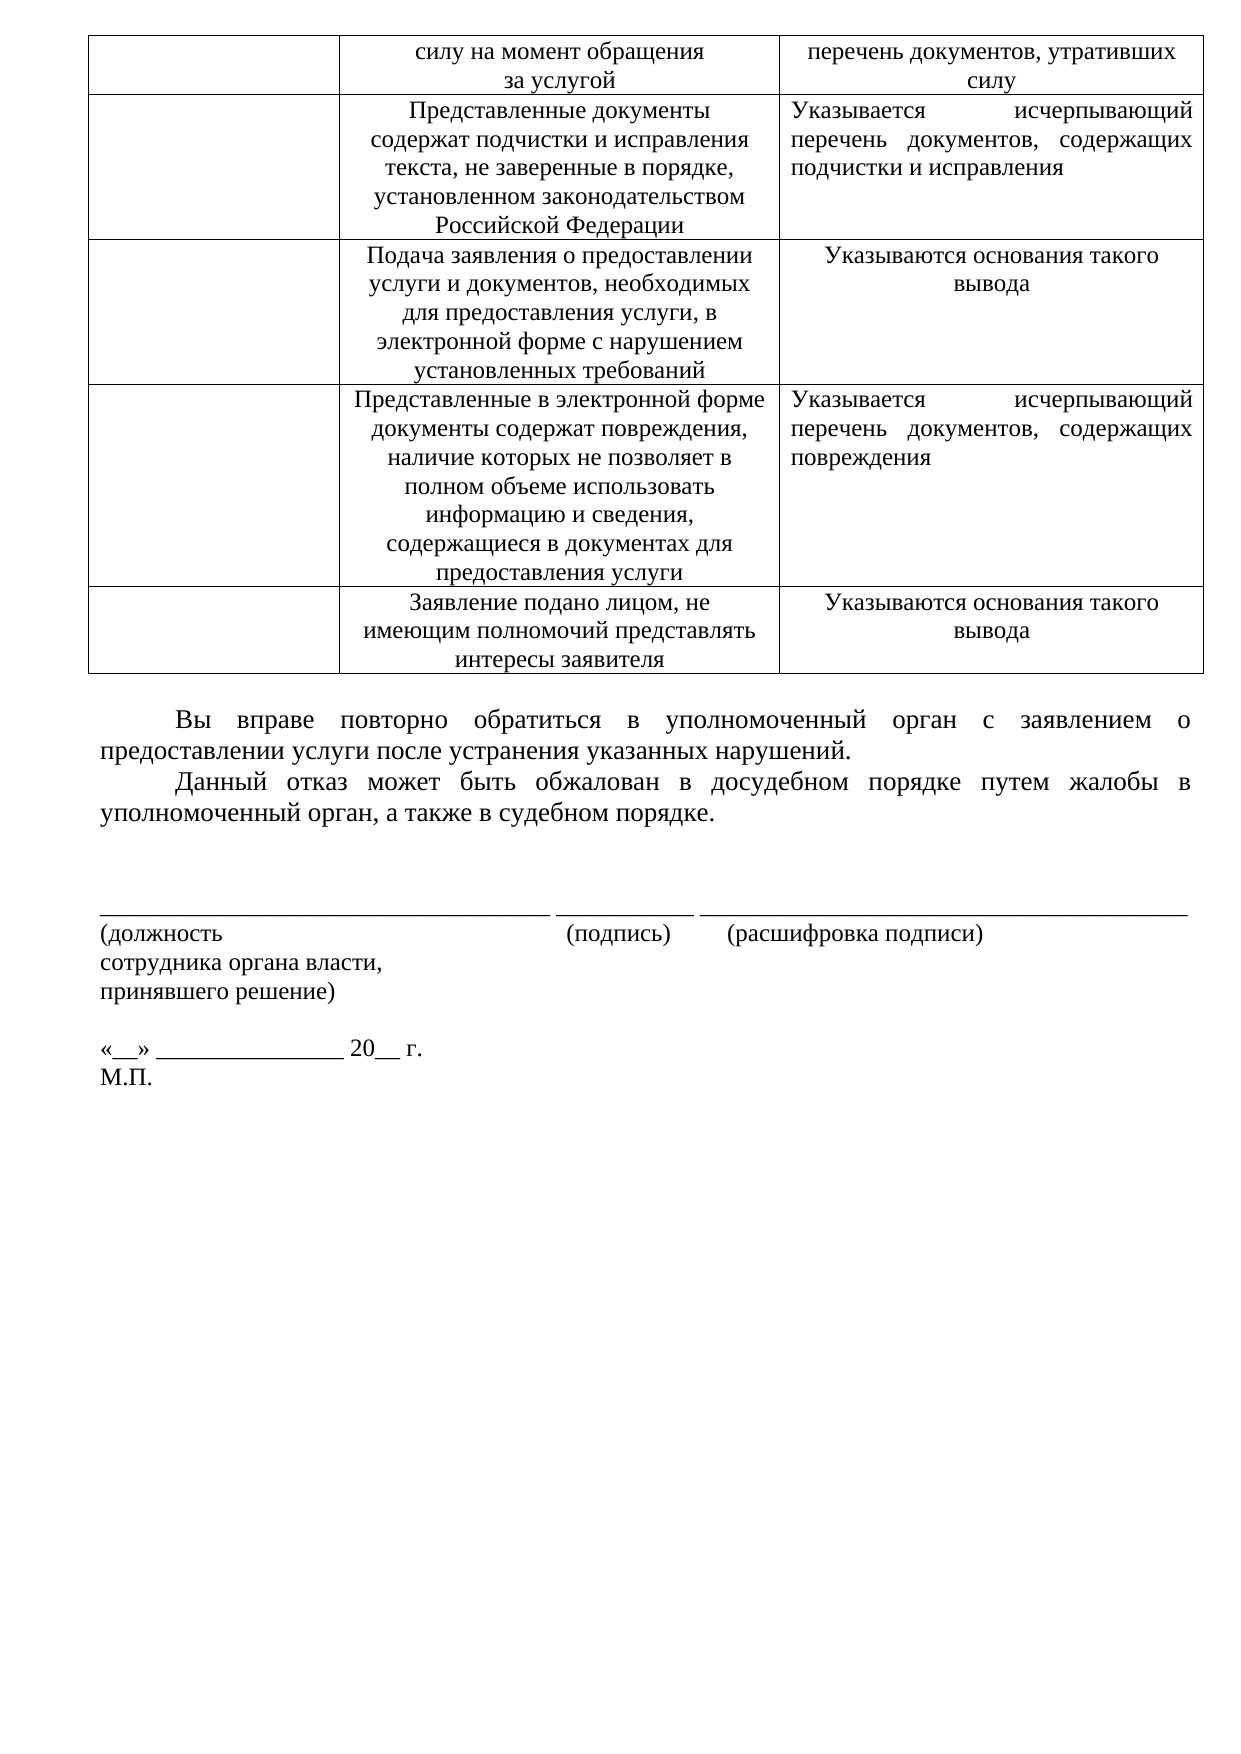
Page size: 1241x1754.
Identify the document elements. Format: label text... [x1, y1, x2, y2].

table_cell Подача заявления о предоставлении услуги и документов, необходимых для предоставления услуги, в электронной форме с нарушением установленных требований [340, 240, 779, 383]
table_cell [89, 240, 339, 383]
table_cell Указывается исчерпывающий перечень документов, содержащих подчистки и исправления [780, 95, 1203, 239]
text Вы вправе повторно обратиться в уполномоченный орган с заявлением о предоставлении услуги после устранения указанных нарушений. [100, 703, 1192, 765]
table_cell [89, 385, 339, 586]
text (должность (подпись) (расшифровка подписи) [100, 918, 1192, 947]
table_cell Указываются основания такого вывода [780, 240, 1203, 383]
table_cell Указываются основания такого вывода [780, 587, 1203, 673]
table_cell [89, 36, 339, 94]
table_cell Указывается исчерпывающий перечень документов, содержащих повреждения [780, 385, 1203, 586]
text Данный отказ может быть обжалован в досудебном порядке путем жалобы в уполномоченный орган, а также в судебном порядке. [100, 765, 1192, 827]
table_cell Заявление подано лицом, не имеющим полномочий представлять интересы заявителя [340, 587, 779, 673]
text принявшего решение) [100, 976, 1192, 1005]
text М.П. [100, 1062, 1192, 1091]
table_cell [89, 587, 339, 673]
text сотрудника органа власти, [100, 947, 1192, 976]
text ____________________________________ ___________ _______________________________________ [100, 890, 1192, 918]
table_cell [780, 36, 1203, 94]
table_cell [89, 95, 339, 239]
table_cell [340, 36, 779, 94]
table_cell Представленные в электронной форме документы содержат повреждения, наличие которых не позволяет в полном объеме использовать информацию и сведения, содержащиеся в документах для предоставления услуги [340, 385, 779, 586]
table_cell Представленные документы содержат подчистки и исправления текста, не заверенные в порядке, установленном законодательством Российской Федерации [340, 95, 779, 239]
text «__» _______________ 20__ г. [100, 1033, 1192, 1062]
